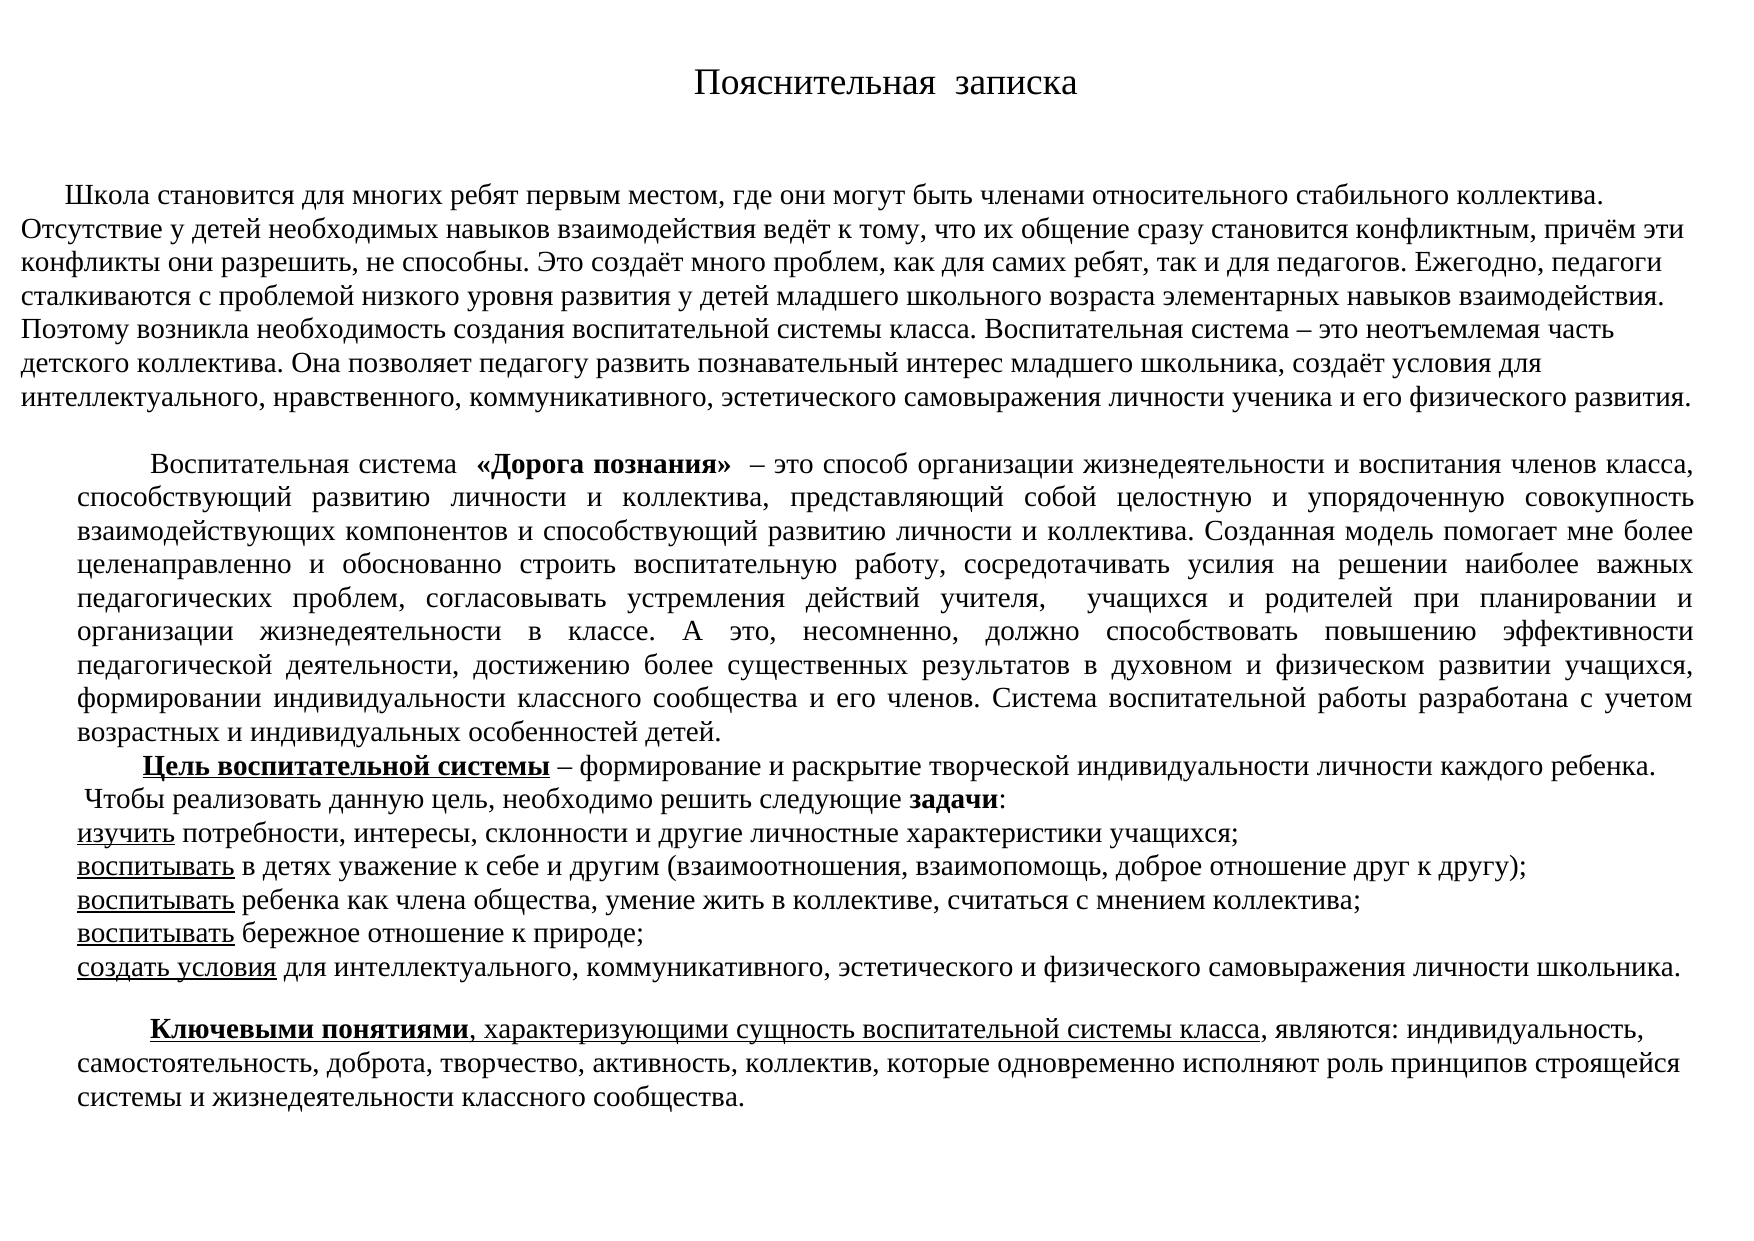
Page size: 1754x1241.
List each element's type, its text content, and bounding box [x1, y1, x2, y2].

text воспитывать бережное отношение к природе; [77, 915, 1695, 949]
text воспитывать ребенка как члена общества, умение жить в коллективе, считаться с мнением коллектива; [77, 882, 1695, 915]
text Школа становится для многих ребят первым местом, где они могут быть членами относительного стабильного коллектива. Отсутствие у детей необходимых навыков взаимодействия ведёт к тому, что их общение сразу становится конфликтным, причём эти конфликты они разрешить, не способны. Это создаёт много проблем, как для самих ребят, так и для педагогов. Ежегодно, педагоги сталкиваются с проблемой низкого уровня развития у детей младшего школьного возраста элементарных навыков взаимодействия. Поэтому возникла необходимость создания воспитательной системы класса. Воспитательная система – это неотъемлемая часть детского коллектива. Она позволяет педагогу развить познавательный интерес младшего школьника, создаёт условия для интеллектуального, нравственного, коммуникативного, эстетического самовыражения личности ученика и его физического развития. [21, 177, 1695, 412]
text воспитывать в детях уважение к себе и другим (взаимоотношения, взаимопомощь, доброе отношение друг к другу); [77, 848, 1695, 882]
text Воспитательная система «Дорога познания» – это способ организации жизнедеятельности и воспитания членов класса, способствующий развитию личности и коллектива, представляющий собой целостную и упорядоченную совокупность взаимодействующих компонентов и способствующий развитию личности и коллектива. Созданная модель помогает мне более целенаправленно и обоснованно строить воспитательную работу, сосредотачивать усилия на решении наиболее важных педагогических проблем, согласовывать устремления действий учителя, учащихся и родителей при планировании и организации жизнедеятельности в классе. А это, несомненно, должно способствовать повышению эффективности педагогической деятельности, достижению более существенных результатов в духовном и физическом развитии учащихся, формировании индивидуальности классного сообщества и его членов. Система воспитательной работы разработана с учетом возрастных и индивидуальных особенностей детей. [77, 446, 1695, 748]
text изучить потребности, интересы, склонности и другие личностные характеристики учащихся; [77, 815, 1695, 848]
text Чтобы реализовать данную цель, необходимо решить следующие задачи: [77, 781, 1695, 815]
text Пояснительная записка [77, 59, 1695, 102]
text Цель воспитательной системы – формирование и раскрытие творческой индивидуальности личности каждого ребенка. [77, 748, 1695, 781]
text создать условия для интеллектуального, коммуникативного, эстетического и физического самовыражения личности школьника. [77, 949, 1695, 982]
text Ключевыми понятиями, характеризующими сущность воспитательной системы класса, являются: индивидуальность, самостоятельность, доброта, творчество, активность, коллектив, которые одновременно исполняют роль принципов строящейся системы и жизнедеятельности классного сообщества. [77, 1012, 1695, 1112]
